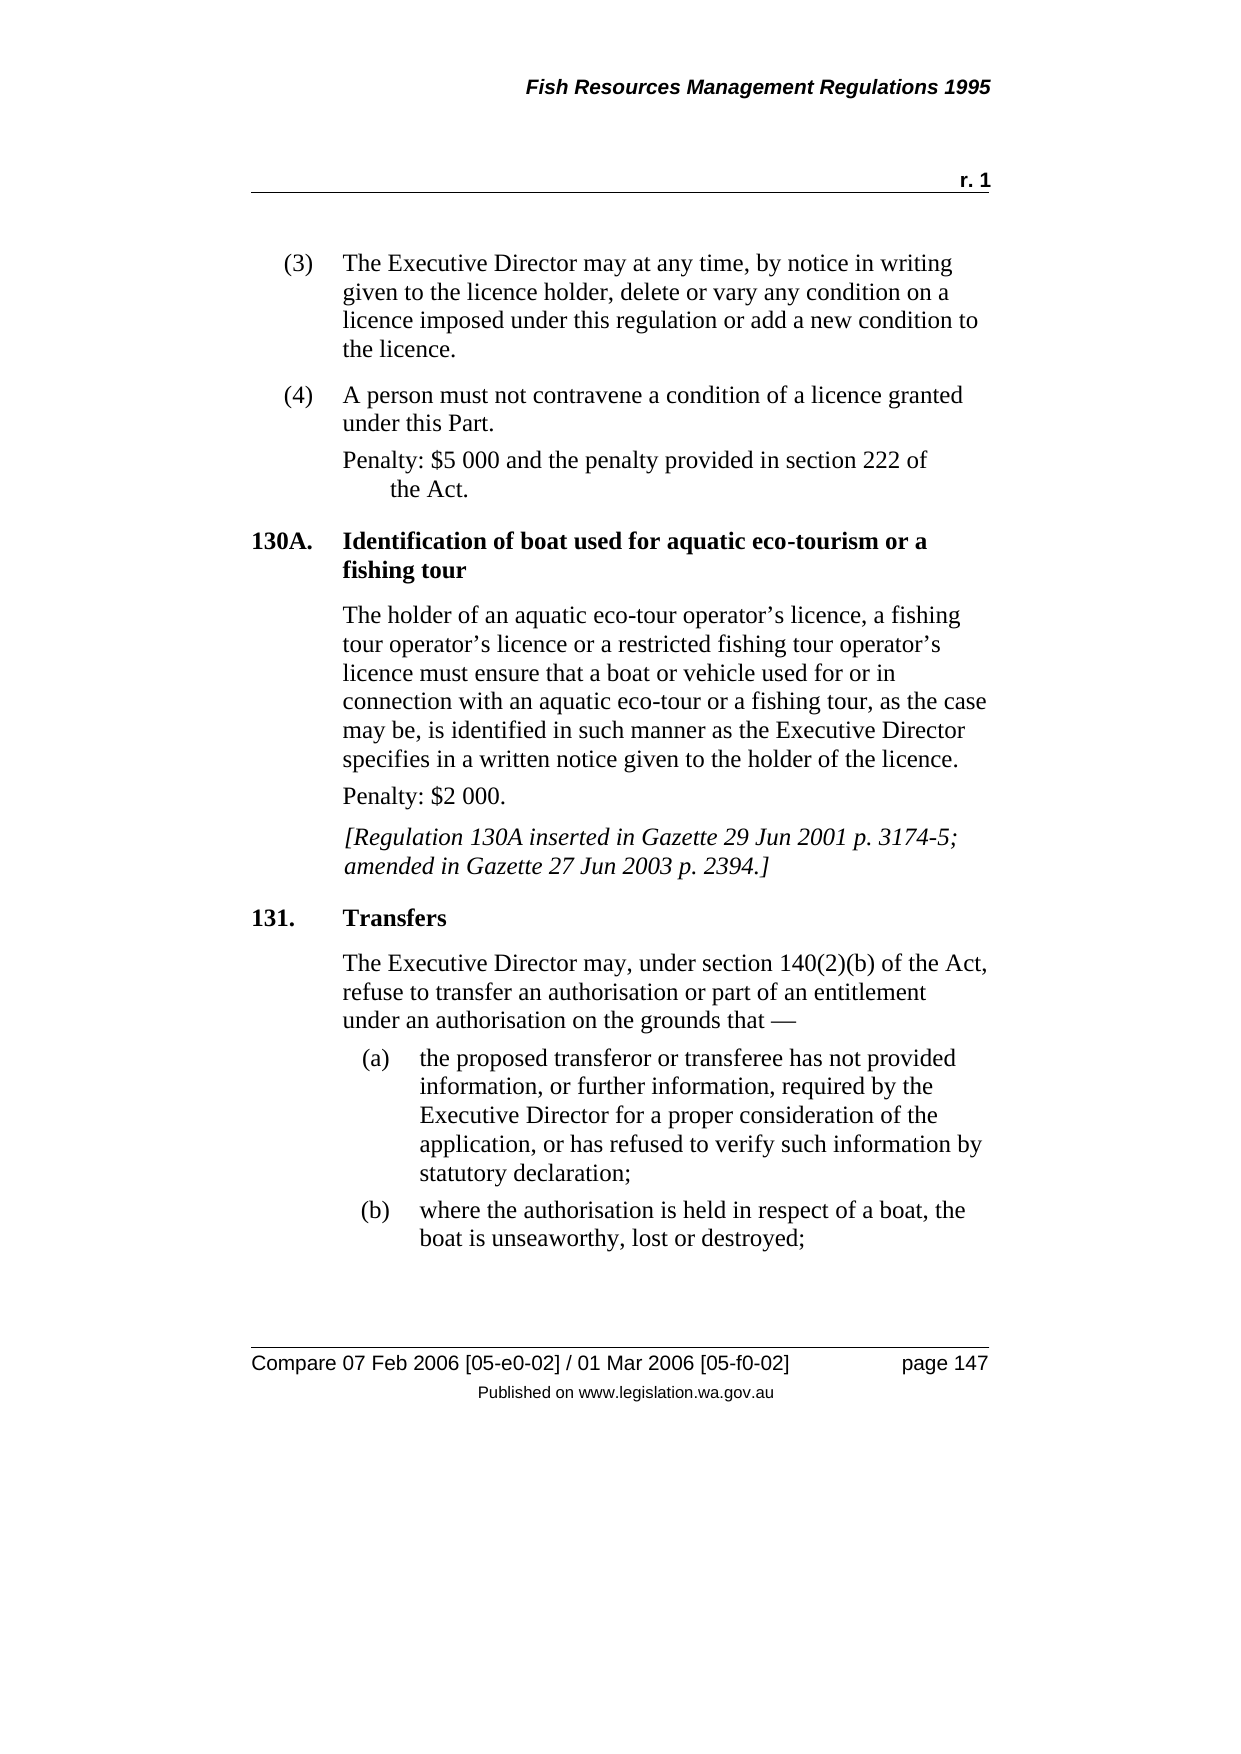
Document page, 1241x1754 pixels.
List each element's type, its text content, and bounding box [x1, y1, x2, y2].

text [Regulation 130A inserted in Gazette 29 Jun 2001 p. 3174-5; amended in Gazette 27 Jun 2003 p. 2394.] [251, 822, 989, 880]
text The holder of an aquatic eco-tour operator’s licence, a fishing tour operator’s licence or a restricted fishing tour operator’s licence must ensure that a boat or vehicle used for or in connection with an aquatic eco-tour or a fishing tour, as the case may be, is identified in such manner as the Executive Director specifies in a written notice given to the holder of the licence. [251, 600, 989, 773]
text The Executive Director may, under section 140(2)(b) of the Act, refuse to transfer an authorisation or part of an entitlement under an authorisation on the grounds that — [251, 948, 989, 1034]
text (b) where the authorisation is held in respect of a boat, the boat is unseaworthy, lost or destroyed; [251, 1195, 989, 1252]
text Penalty: $5 000 and the penalty provided in section 222 of the Act. [251, 446, 989, 503]
subtitle 130A. Identification of boat used for aquatic eco-tourism or a fishing tour [251, 526, 989, 583]
text (a) the proposed transferor or transferee has not provided information, or further information, required by the Executive Director for a proper consideration of the application, or has refused to verify such information by statutory declaration; [251, 1043, 989, 1186]
text (4) A person must not contravene a condition of a licence granted under this Part. [251, 380, 989, 437]
subtitle 131. Transfers [251, 903, 989, 931]
text Penalty: $2 000. [251, 781, 989, 810]
text (3) The Executive Director may at any time, by notice in writing given to the licence holder, delete or vary any condition on a licence imposed under this regulation or add a new condition to the licence. [251, 248, 989, 363]
